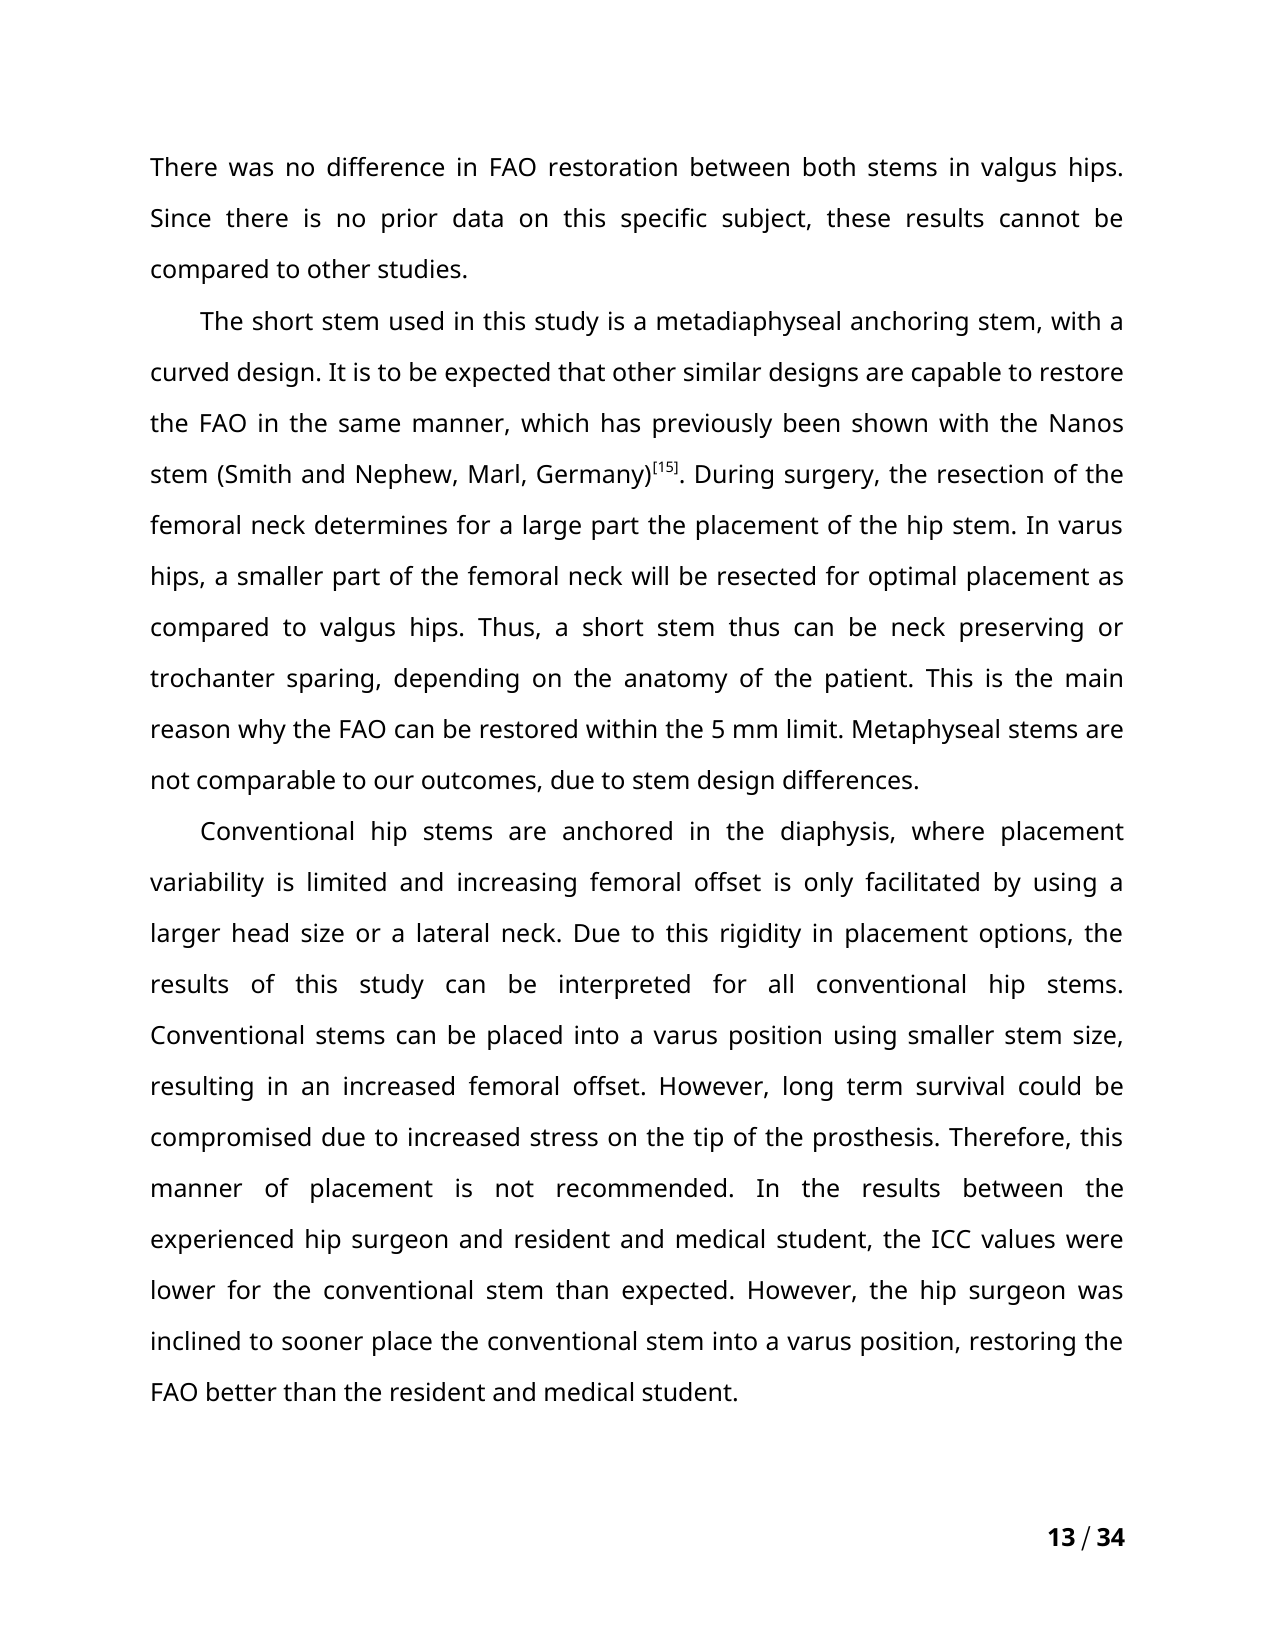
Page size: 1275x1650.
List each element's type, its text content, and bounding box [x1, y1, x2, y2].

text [150, 150, 1125, 286]
text The short stem used in this study is a metadiaphyseal anchoring stem, with a curved design. It is to be expected that other similar designs are capable to restore the FAO in the same manner, which has previously been shown with the Nanos stem (Smith and Nephew, Marl, Germany)[15]. During surgery, the resection of the femoral neck determines for a large part the placement of the hip stem. In varus hips, a smaller part of the femoral neck will be resected for optimal placement as compared to valgus hips. Thus, a short stem thus can be neck preserving or trochanter sparing, depending on the anatomy of the patient. This is the main reason why the FAO can be restored within the 5 mm limit. Metaphyseal stems are not comparable to our outcomes, due to stem design differences. [150, 303, 1125, 797]
text Conventional hip stems are anchored in the diaphysis, where placement variability is limited and increasing femoral offset is only facilitated by using a larger head size or a lateral neck. Due to this rigidity in placement options, the results of this study can be interpreted for all conventional hip stems. Conventional stems can be placed into a varus position using smaller stem size, resulting in an increased femoral offset. However, long term survival could be compromised due to increased stress on the tip of the prosthesis. Therefore, this manner of placement is not recommended. In the results between the experienced hip surgeon and resident and medical student, the ICC values were lower for the conventional stem than expected. However, the hip surgeon was inclined to sooner place the conventional stem into a varus position, restoring the FAO better than the resident and medical student. [150, 813, 1125, 1409]
